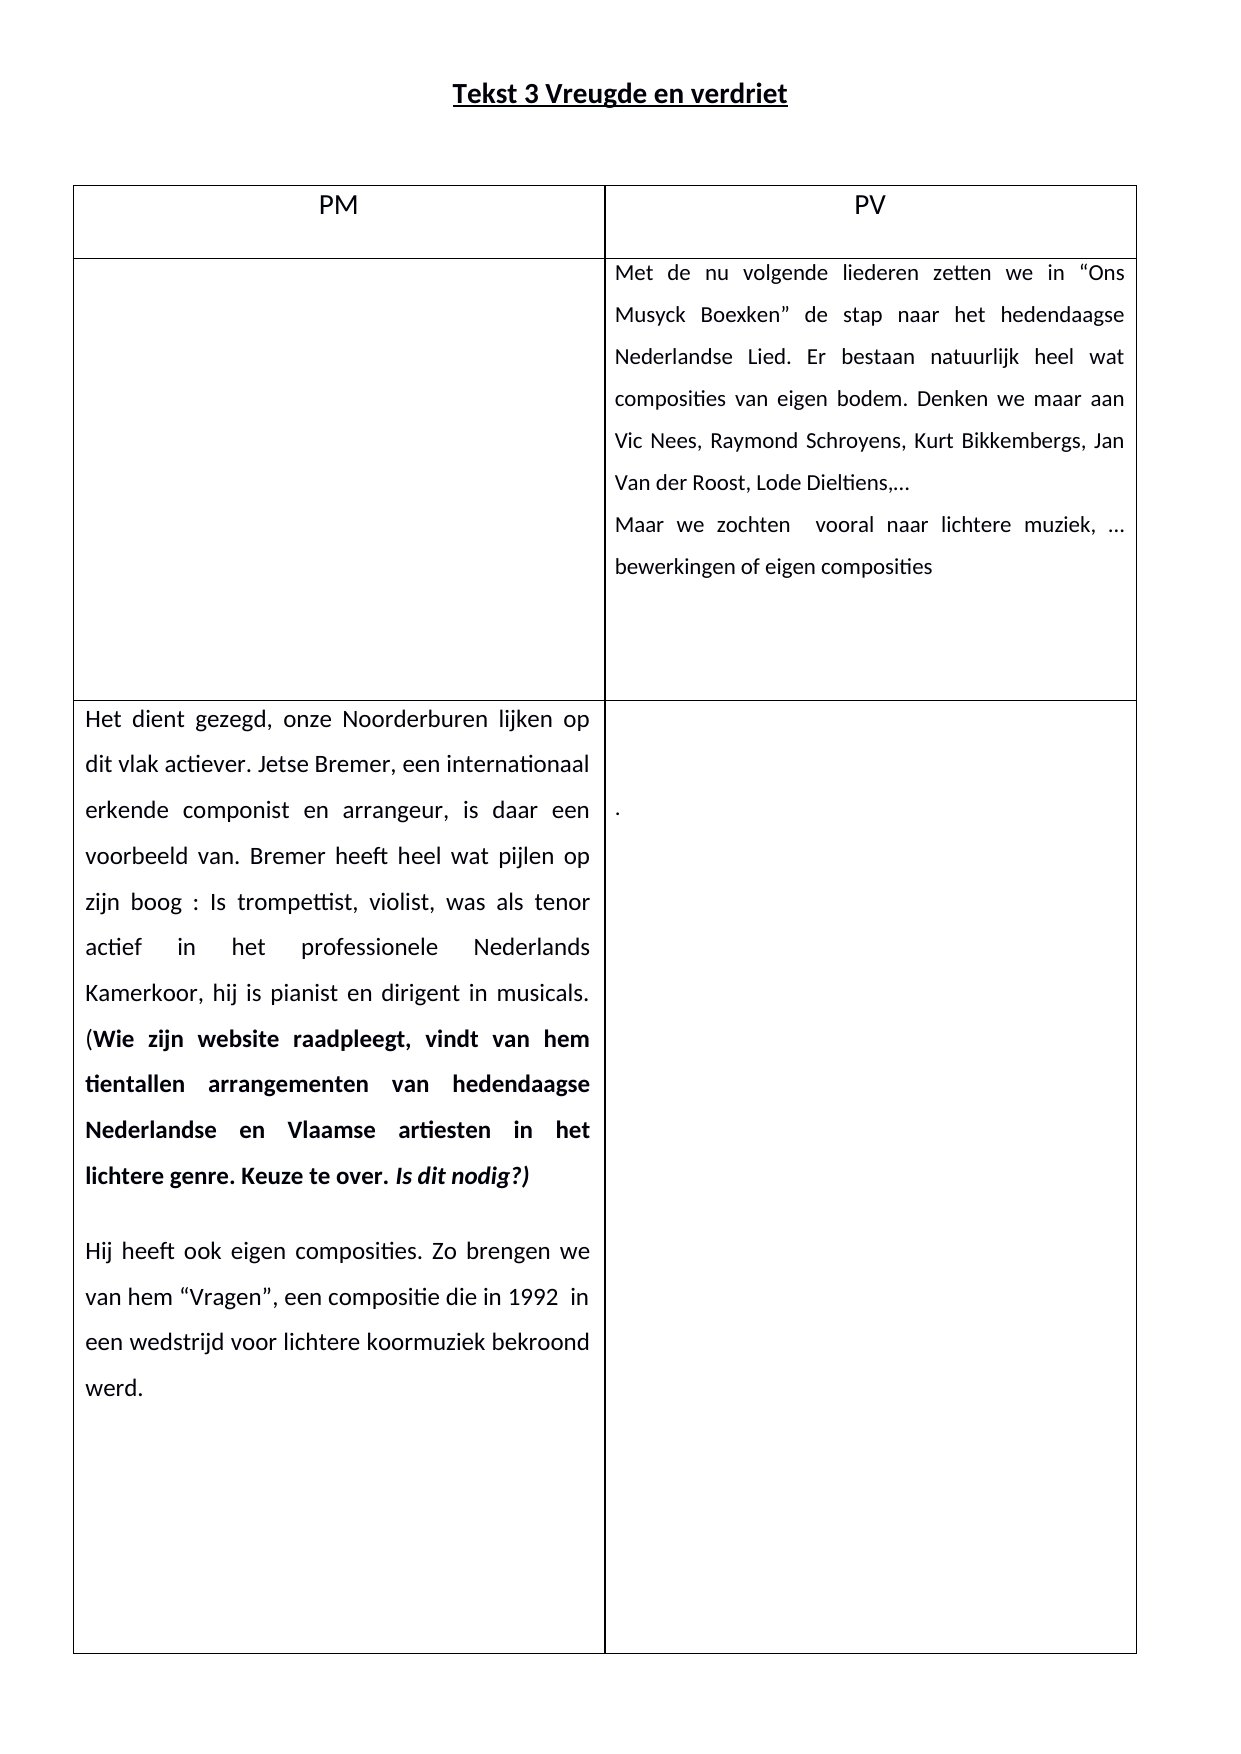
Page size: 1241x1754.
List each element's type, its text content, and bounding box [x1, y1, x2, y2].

table_header PV [606, 186, 1136, 257]
table_header PM [74, 186, 604, 257]
table_cell Met de nu volgende liederen zetten we in “Ons Musyck Boexken” de stap naar het hedendaagse Nederlandse Lied. Er bestaan natuurlijk heel wat composities van eigen bodem. Denken we maar aan Vic Nees, Raymond Schroyens, Kurt Bikkembergs, Jan Van der Roost, Lode Dieltiens,… Maar we zochten vooral naar lichtere muziek, … bewerkingen of eigen composities [606, 259, 1136, 700]
text Tekst 3 Vreugde en verdriet [75, 75, 1165, 111]
table_cell . [606, 701, 1136, 1653]
table_cell [74, 701, 604, 1653]
table_cell [74, 259, 604, 700]
